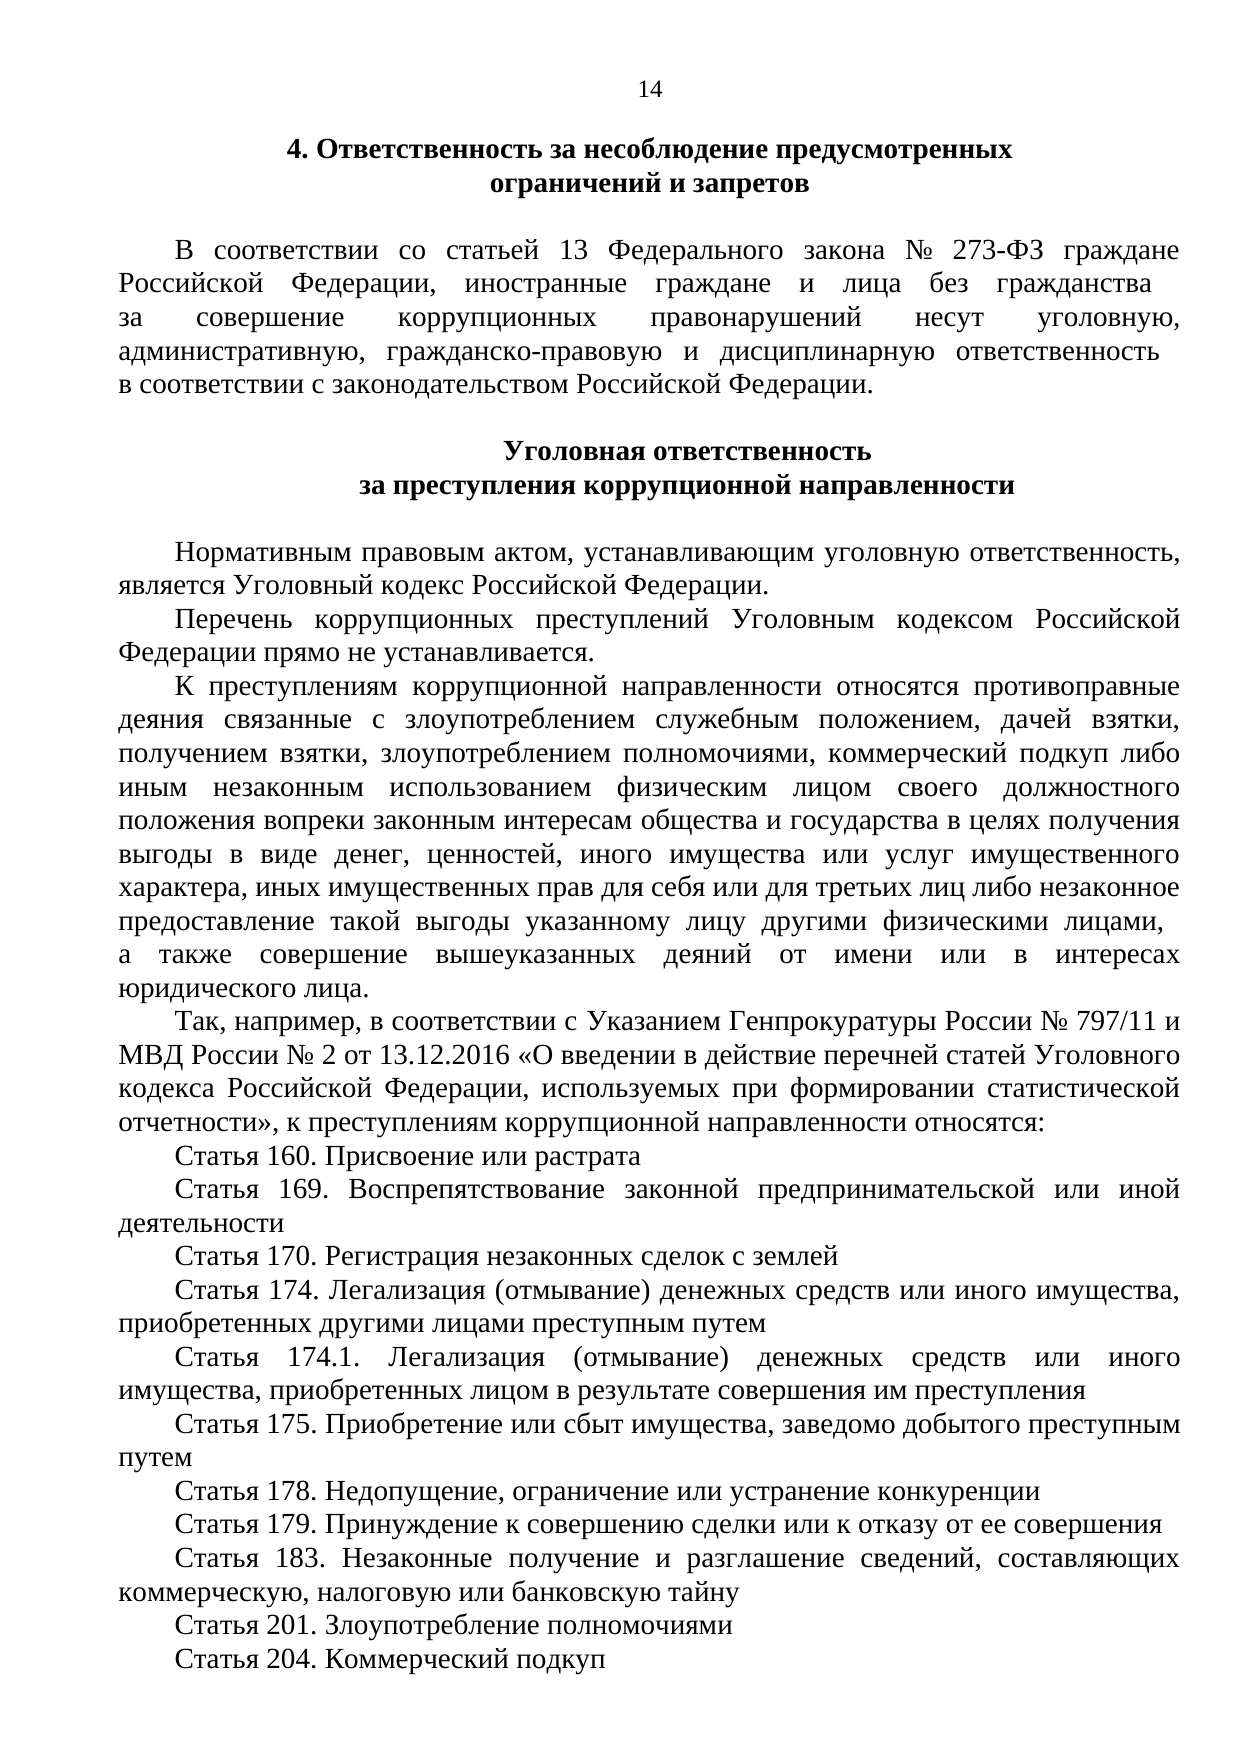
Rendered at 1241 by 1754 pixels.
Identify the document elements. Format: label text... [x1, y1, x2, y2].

text за преступления коррупционной направленности [118, 467, 1181, 500]
text ограничений и запретов [118, 165, 1181, 198]
text В соответствии со статьей 13 Федерального закона № 273-ФЗ граждане Российской Федерации, иностранные граждане и лица без гражданства за совершение коррупционных правонарушений несут уголовную, административную, гражданско-правовую и дисциплинарную ответственность в соответствии с законодательством Российской Федерации. [118, 232, 1181, 400]
text Статья 183. Незаконные получение и разглашение сведений, составляющих коммерческую, налоговую или банковскую тайну [118, 1540, 1181, 1607]
text Статья 160. Присвоение или растрата [118, 1138, 1181, 1171]
text Статья 169. Воспрепятствование законной предпринимательской или иной деятельности [118, 1171, 1181, 1238]
text 4. Ответственность за несоблюдение предусмотренных [118, 131, 1181, 165]
text Статья 174. Легализация (отмывание) денежных средств или иного имущества, приобретенных другими лицами преступным путем [118, 1272, 1181, 1339]
text К преступлениям коррупционной направленности относятся противоправные деяния связанные с злоупотреблением служебным положением, дачей взятки, получением взятки, злоупотреблением полномочиями, коммерческий подкуп либо иным незаконным использованием физическим лицом своего должностного положения вопреки законным интересам общества и государства в целях получения выгоды в виде денег, ценностей, иного имущества или услуг имущественного характера, иных имущественных прав для себя или для третьих лиц либо незаконное предоставление такой выгоды указанному лицу другими физическими лицами, а также совершение вышеуказанных деяний от имени или в интересах юридического лица. [118, 668, 1181, 1003]
text Уголовная ответственность [118, 433, 1181, 467]
text Статья 175. Приобретение или сбыт имущества, заведомо добытого преступным путем [118, 1406, 1181, 1473]
text Статья 204. Коммерческий подкуп [118, 1641, 1181, 1674]
text Статья 179. Принуждение к совершению сделки или к отказу от ее совершения [118, 1507, 1181, 1540]
text Статья 174.1. Легализация (отмывание) денежных средств или иного имущества, приобретенных лицом в результате совершения им преступления [118, 1339, 1181, 1406]
text Статья 170. Регистрация незаконных сделок с землей [118, 1238, 1181, 1272]
text Нормативным правовым актом, устанавливающим уголовную ответственность, является Уголовный кодекс Российской Федерации. [118, 534, 1181, 601]
text Статья 201. Злоупотребление полномочиями [118, 1607, 1181, 1641]
text Так, например, в соответствии с Указанием Генпрокуратуры России № 797/11 и МВД России № 2 от 13.12.2016 «О введении в действие перечней статей Уголовного кодекса Российской Федерации, используемых при формировании статистической отчетности», к преступлениям коррупционной направленности относятся: [118, 1003, 1181, 1138]
text Перечень коррупционных преступлений Уголовным кодексом Российской Федерации прямо не устанавливается. [118, 601, 1181, 668]
text Статья 178. Недопущение, ограничение или устранение конкуренции [118, 1473, 1181, 1507]
